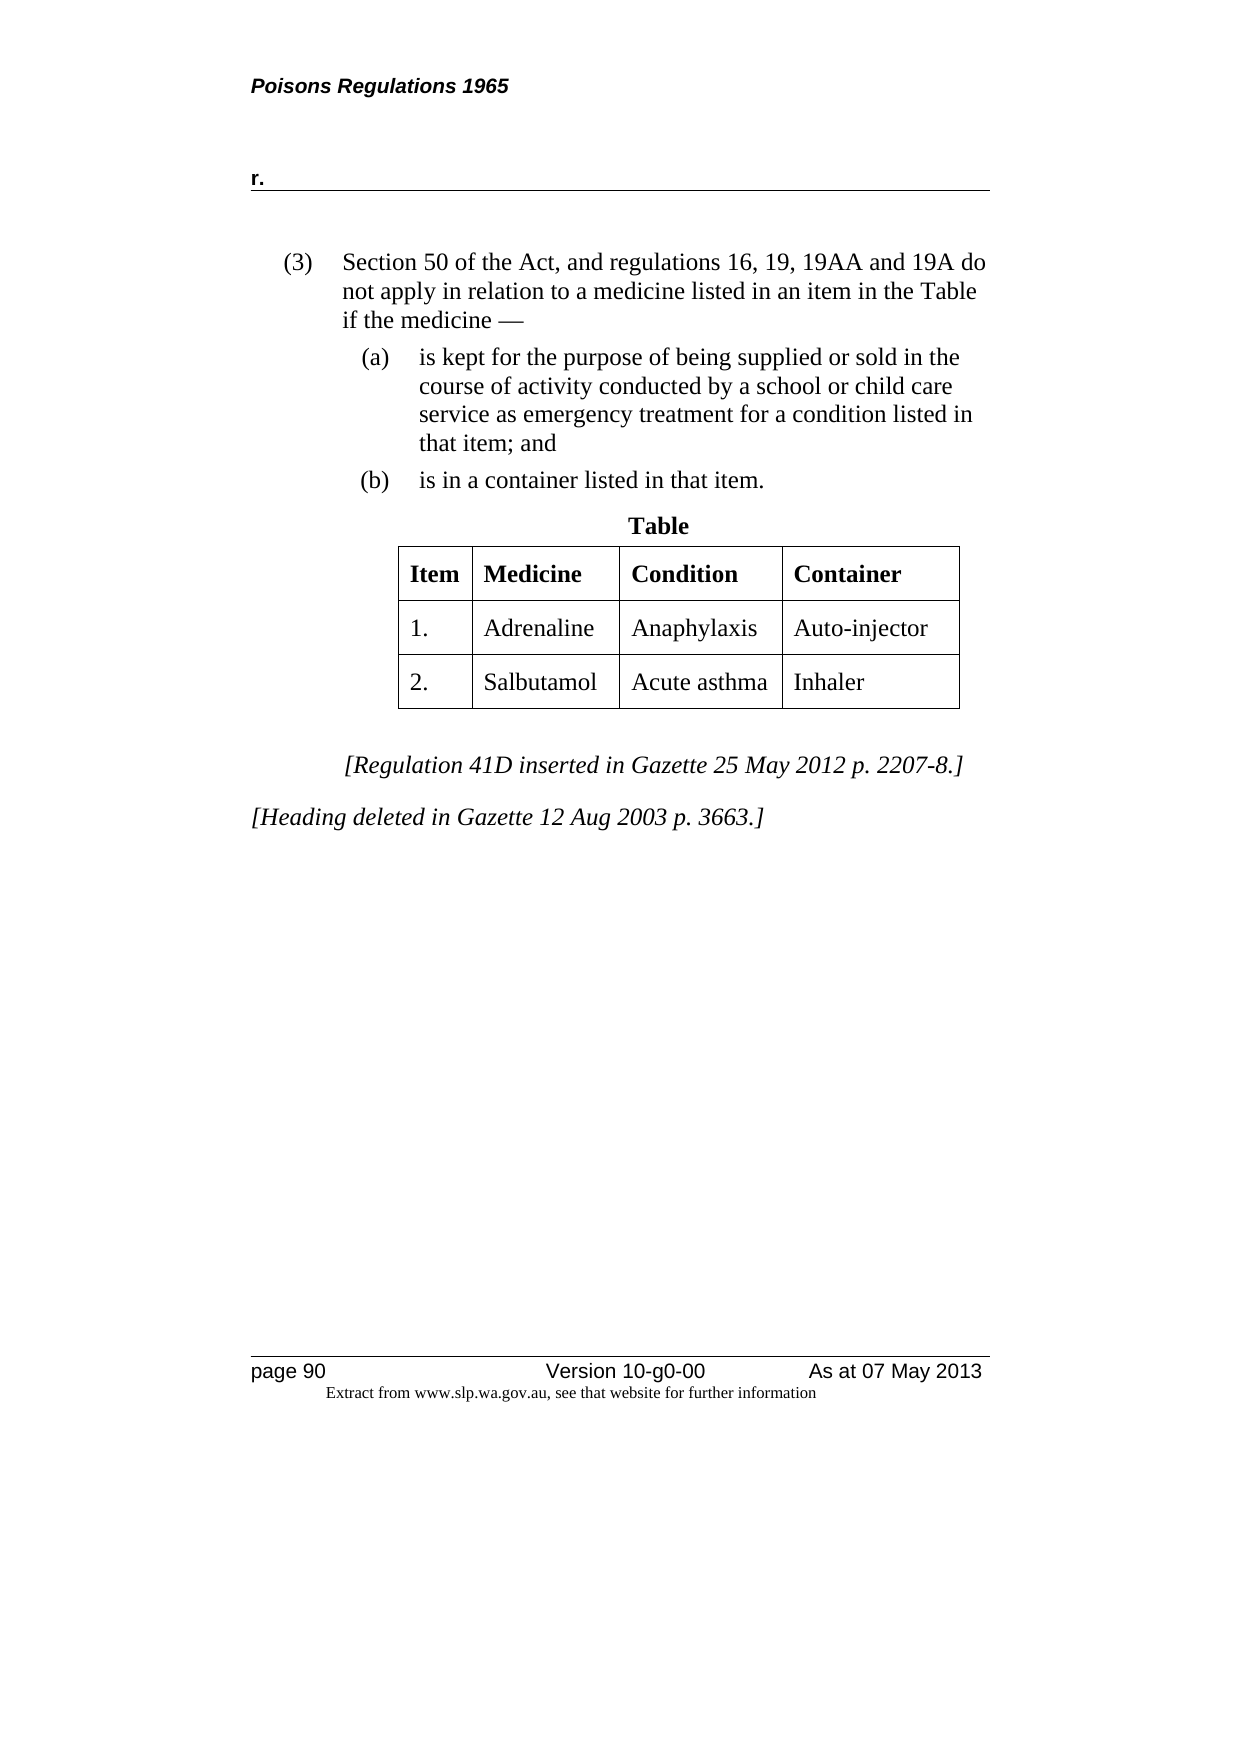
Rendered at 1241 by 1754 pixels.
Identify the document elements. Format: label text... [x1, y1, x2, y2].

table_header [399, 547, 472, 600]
text [Heading deleted in Gazette 12 Aug 2003 p. 3663.] [251, 802, 990, 831]
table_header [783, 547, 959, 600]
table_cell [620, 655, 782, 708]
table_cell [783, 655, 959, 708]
text (b) is in a container listed in that item. [251, 465, 990, 494]
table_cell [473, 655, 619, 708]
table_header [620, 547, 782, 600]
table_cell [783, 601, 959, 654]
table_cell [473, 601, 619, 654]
text (a) is kept for the purpose of being supplied or sold in the course of activity conducted by a school or child care service as emergency treatment for a condition listed in that item; and [251, 342, 990, 457]
subtitle Table [342, 511, 975, 539]
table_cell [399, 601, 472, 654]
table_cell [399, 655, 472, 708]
text [Regulation 41D inserted in Gazette 25 May 2012 p. 2207-8.] [251, 750, 990, 779]
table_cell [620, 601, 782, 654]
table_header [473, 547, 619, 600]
text (3) Section 50 of the Act, and regulations 16, 19, 19AA and 19A do not apply in relation to a medicine listed in an item in the Table if the medicine — [251, 247, 990, 334]
